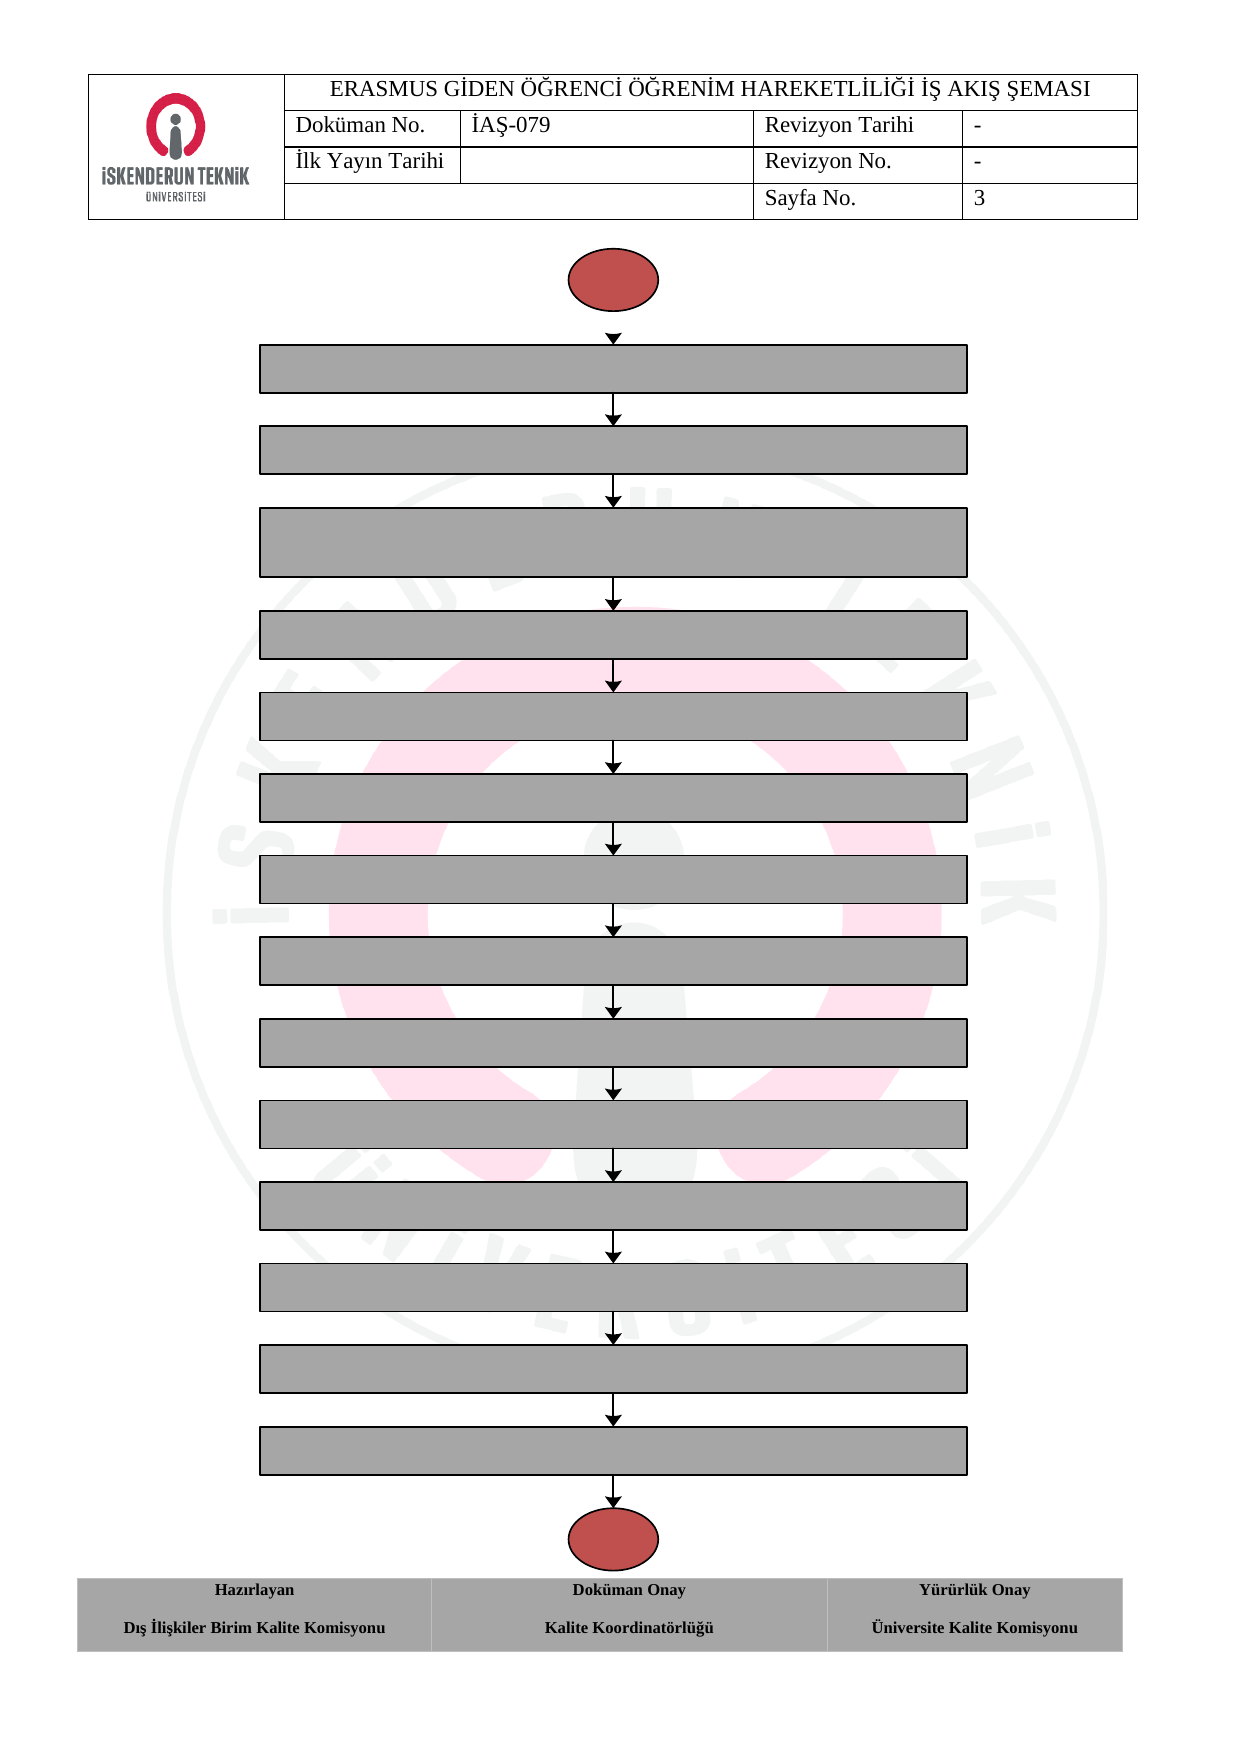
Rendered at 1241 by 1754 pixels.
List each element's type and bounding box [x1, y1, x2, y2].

picture [90, 78, 261, 216]
